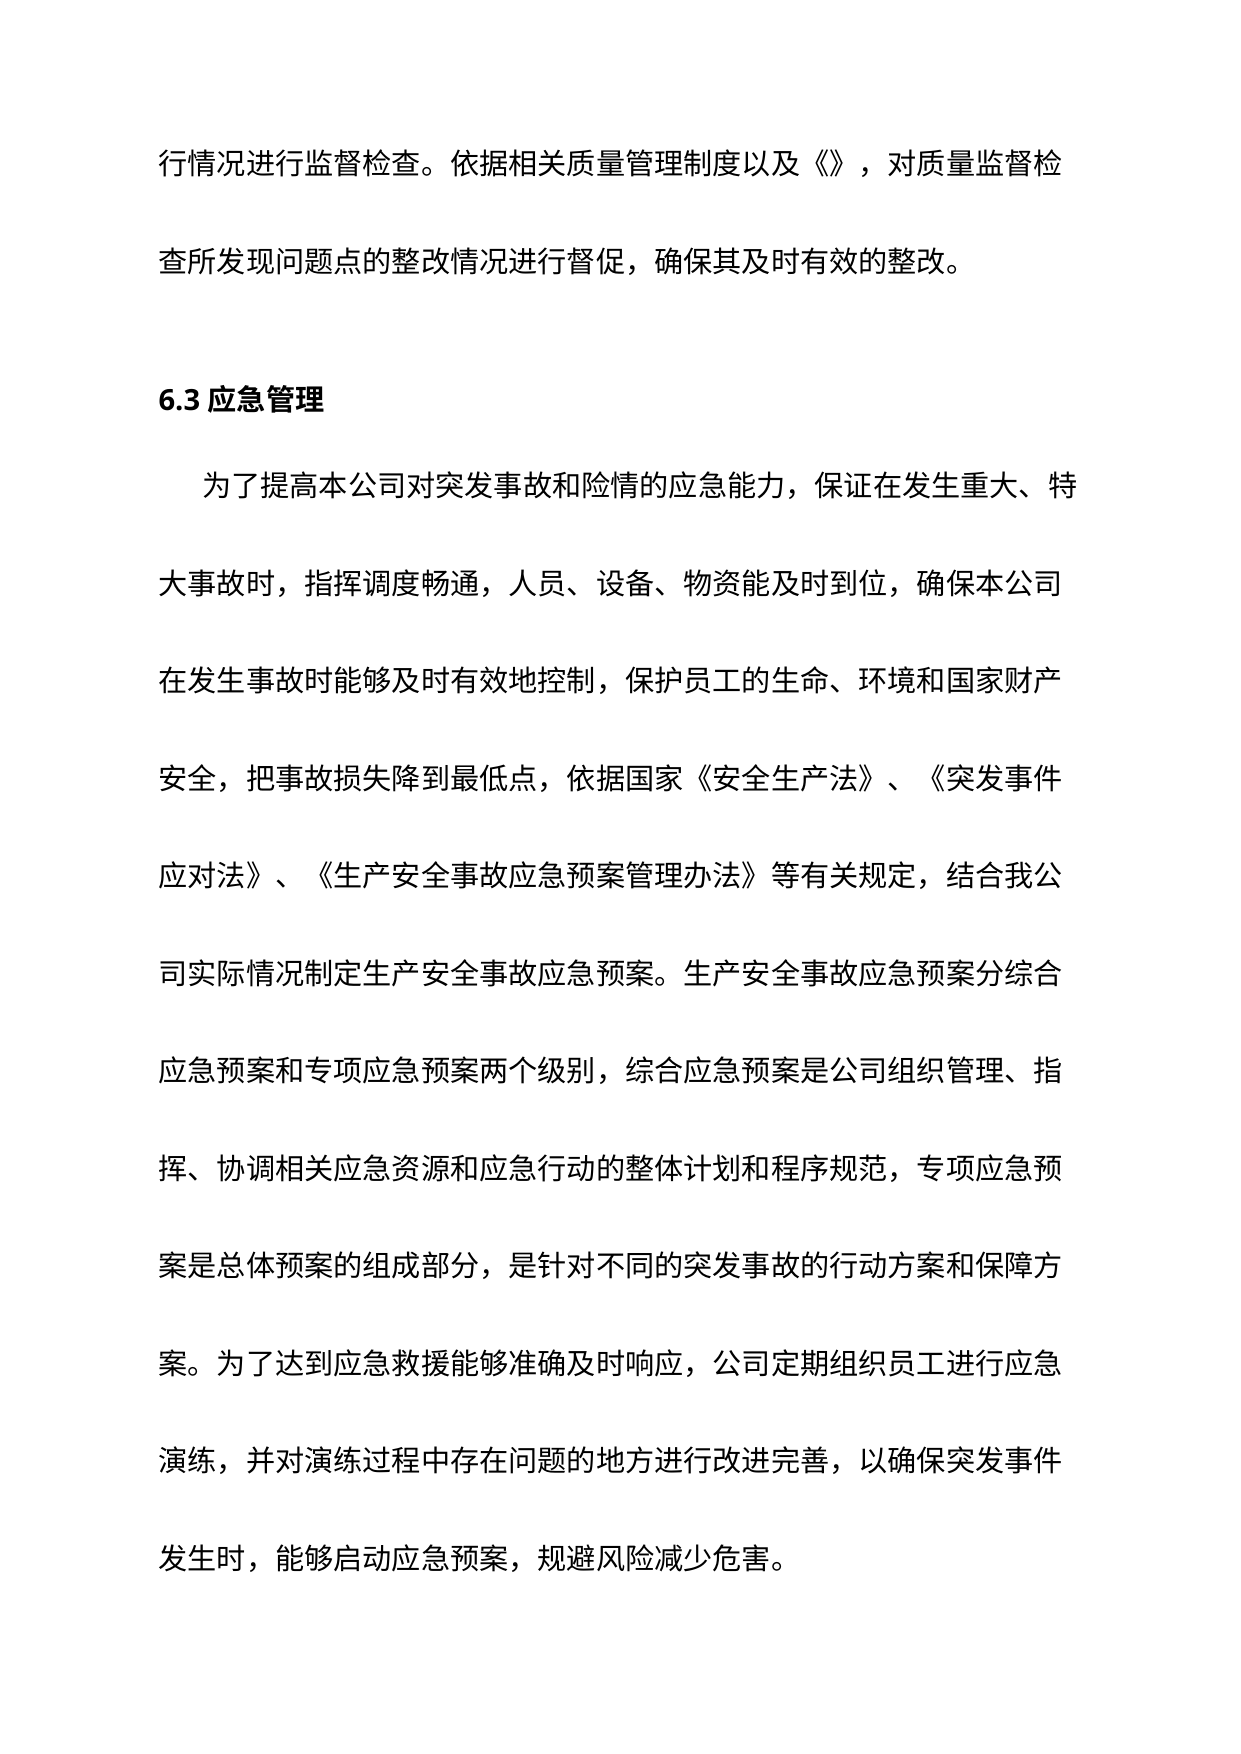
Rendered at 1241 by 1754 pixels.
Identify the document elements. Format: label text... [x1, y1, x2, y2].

subtitle 6.3 应急管理 [158, 365, 1082, 430]
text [158, 129, 1082, 292]
text 为了提高本公司对突发事故和险情的应急能力，保证在发生重大、特大事故时，指挥调度畅通，人员、设备、物资能及时到位，确保本公司在发生事故时能够及时有效地控制，保护员工的生命、环境和国家财产安全，把事故损失降到最低点，依据国家《安全生产法》、《突发事件应对法》、《生产安全事故应急预案管理办法》等有关规定，结合我公司实际情况制定生产安全事故应急预案。生产安全事故应急预案分综合应急预案和专项应急预案两个级别，综合应急预案是公司组织管理、指挥、协调相关应急资源和应急行动的整体计划和程序规范，专项应急预案是总体预案的组成部分，是针对不同的突发事故的行动方案和保障方案。为了达到应急救援能够准确及时响应，公司定期组织员工进行应急演练，并对演练过程中存在问题的地方进行改进完善，以确保突发事件发生时，能够启动应急预案，规避风险减少危害。 [158, 452, 1082, 1589]
